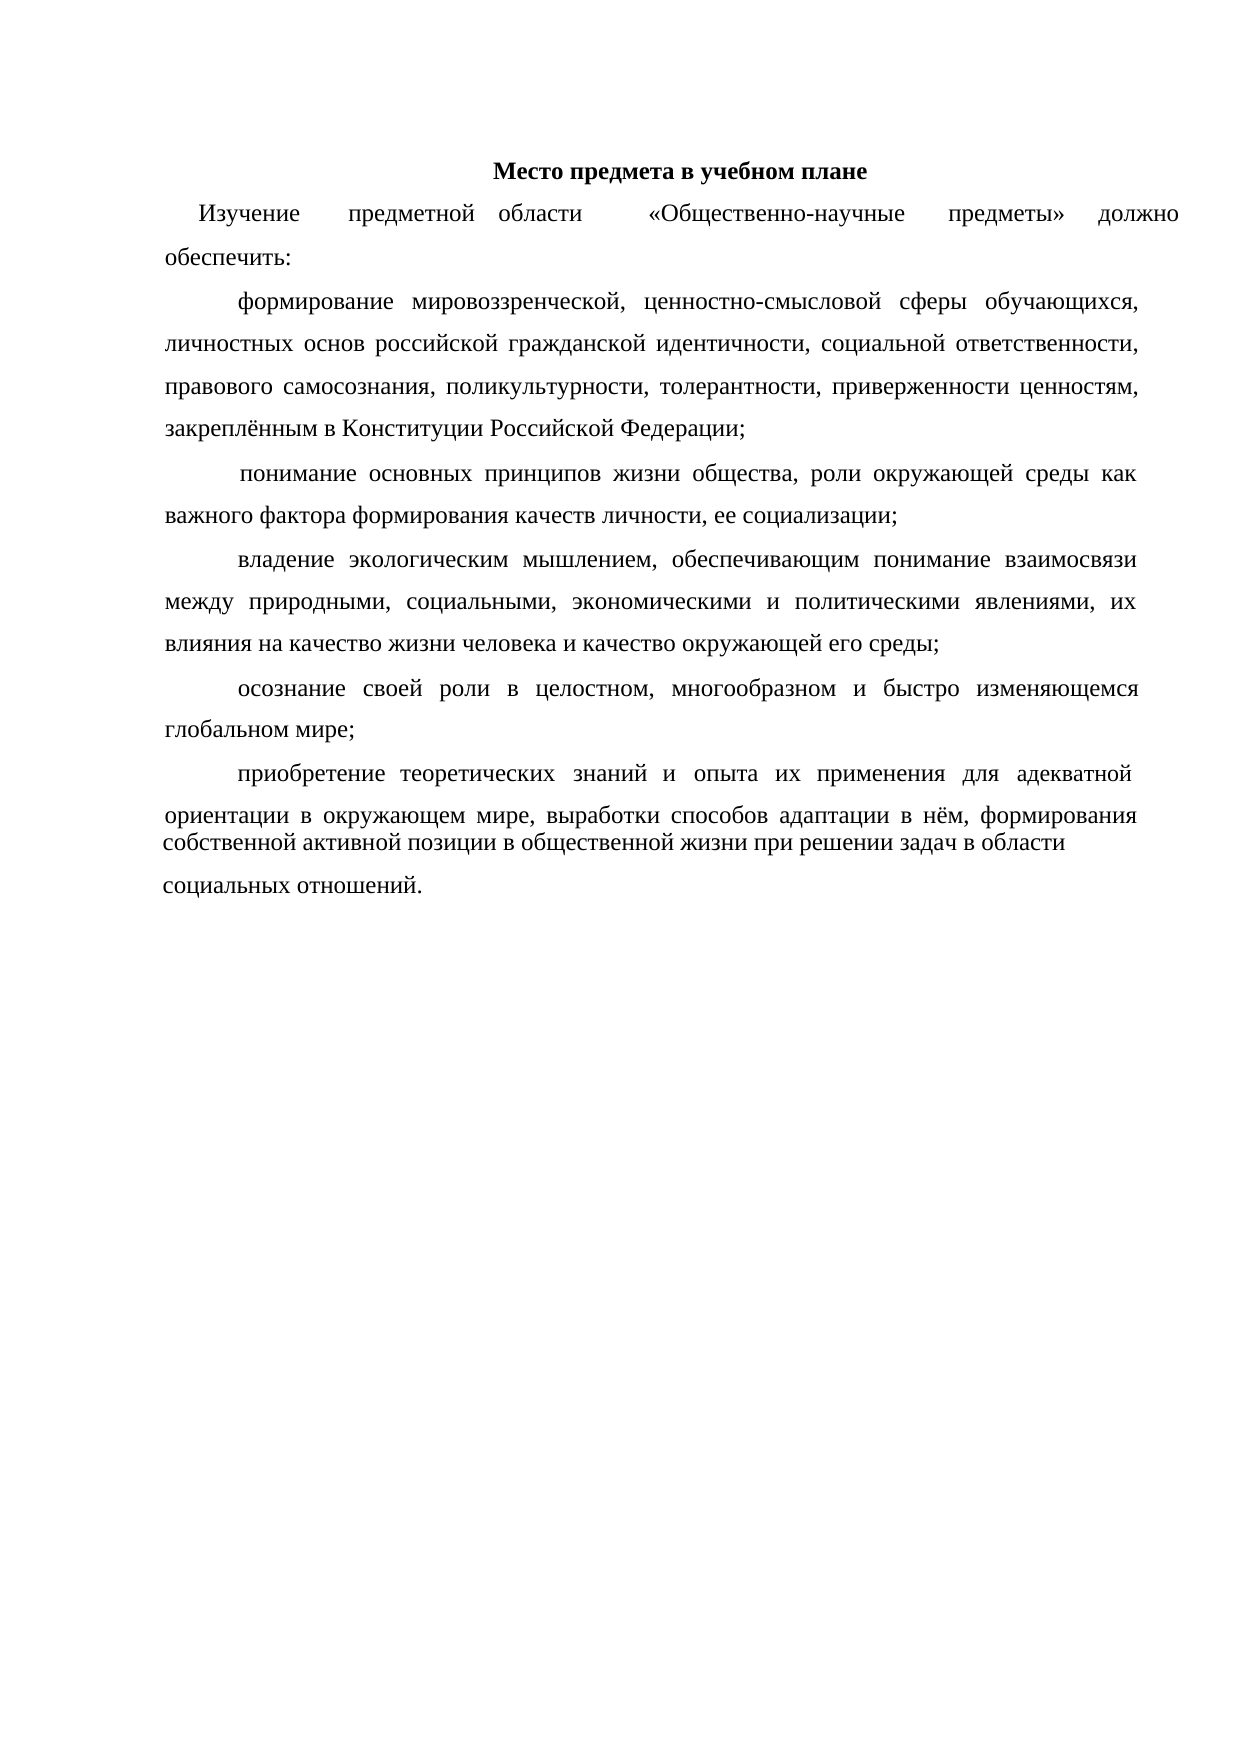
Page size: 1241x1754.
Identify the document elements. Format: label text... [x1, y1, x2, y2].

text Место предмета в учебном плане [150, 156, 1210, 185]
text обеспечить: [164, 242, 1139, 271]
text владение экологическим мышлением, обеспечивающим понимание взаимосвязи между природными, социальными, экономическими и политическими явлениями, их влияния на качество жизни человека и качество окружающей его среды; [164, 544, 1137, 657]
text приобретение теоретических знаний и опыта их применения для адекватной [237, 758, 1139, 786]
text формирование мировоззренческой, ценностно-смысловой сферы обучающихся, личностных основ российской гражданской идентичности, социальной ответственности, правового самосознания, поликультурности, толерантности, приверженности ценностям, закреплённым в Конституции Российской Федерации; [164, 286, 1139, 442]
text социальных отношений. [162, 871, 1139, 899]
text Изучение предметной области «Общественно-научные предметы» должно [150, 198, 1227, 227]
text понимание основных принципов жизни общества, роли окружающей среды как важного фактора формирования качеств личности, ее социализации; [164, 458, 1137, 528]
text осознание своей роли в целостном, многообразном и быстро изменяющемся глобальном мире; [164, 673, 1139, 743]
text ориентации в окружающем мире, выработки способов адаптации в нём, формирования собственной активной позиции в общественной жизни при решении задач в области [162, 802, 1137, 856]
